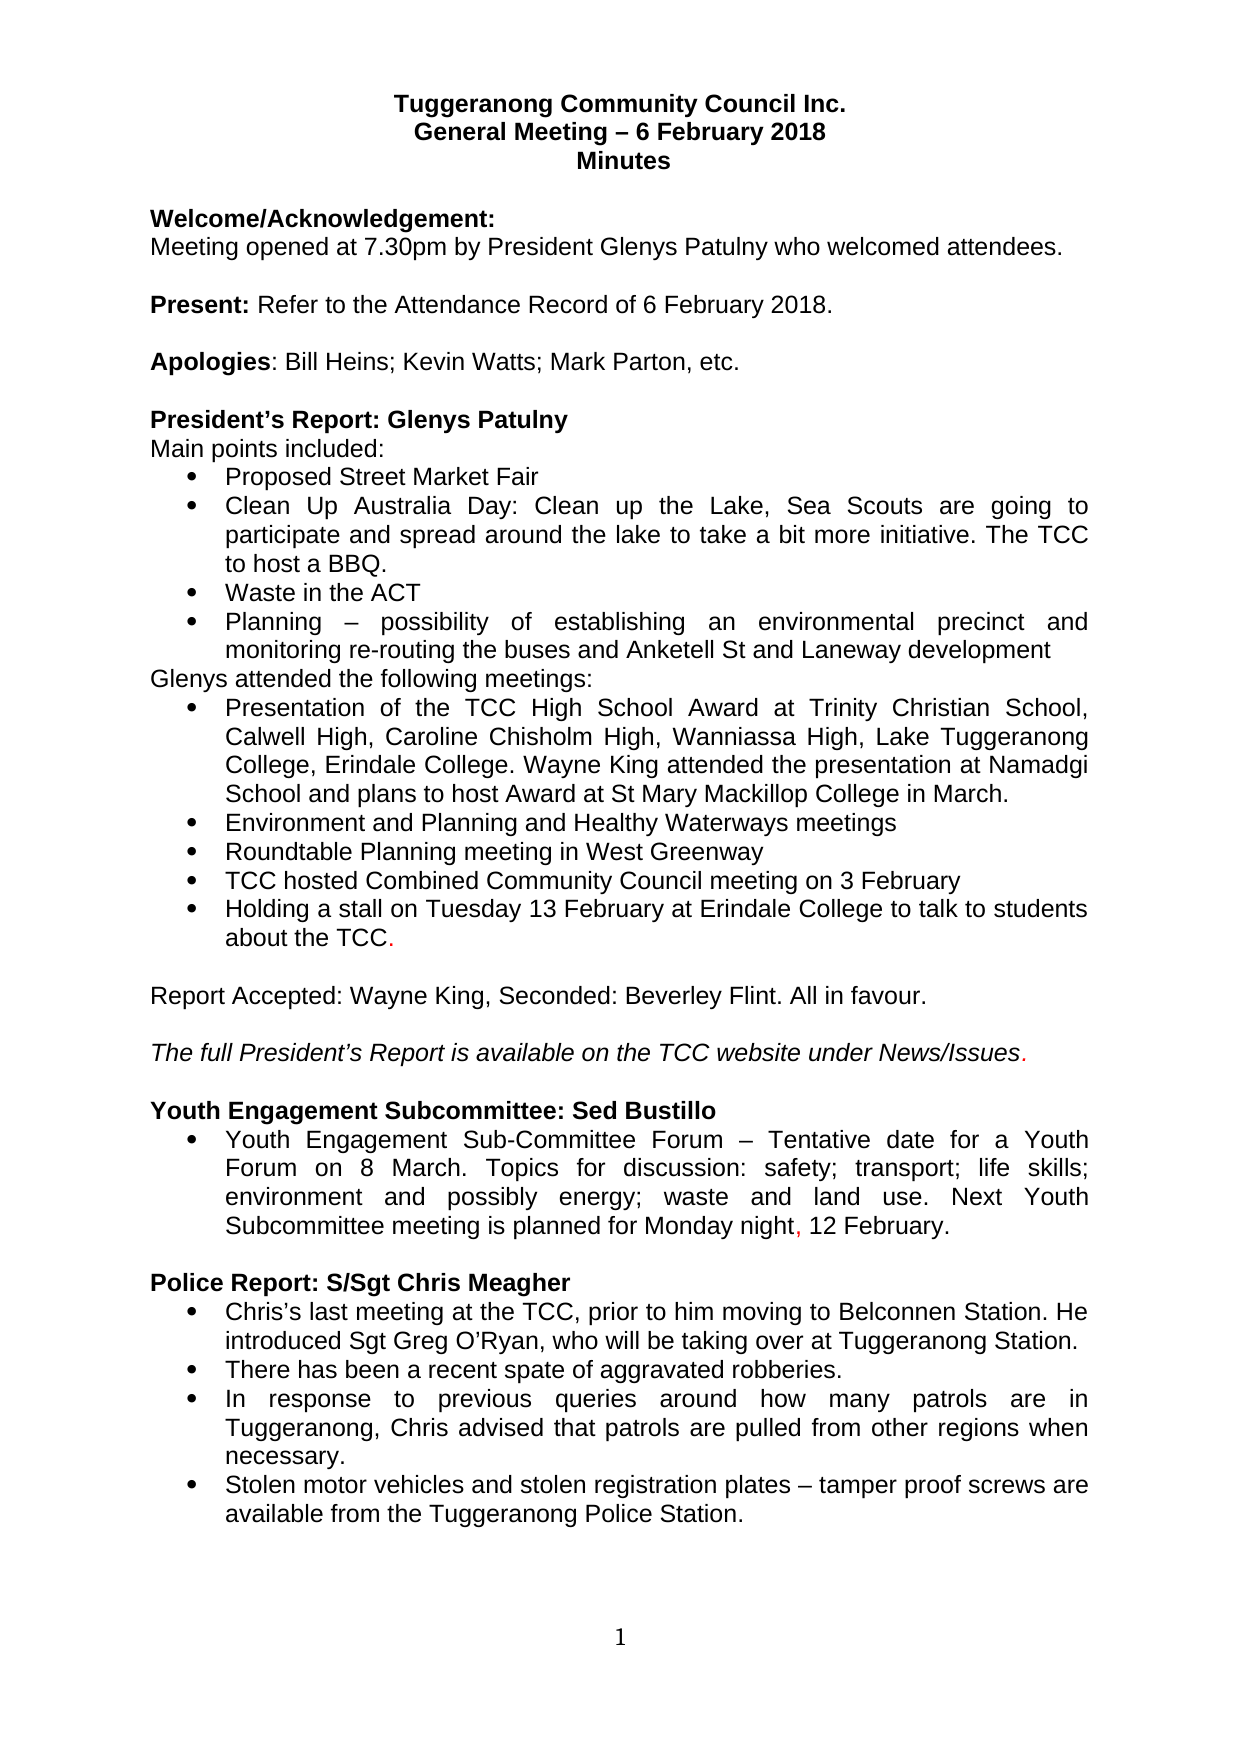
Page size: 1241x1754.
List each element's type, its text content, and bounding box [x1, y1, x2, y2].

list Environment and Planning and Healthy Waterways meetings [187, 808, 1090, 837]
list Proposed Street Market Fair [187, 462, 1090, 491]
text Police Report: S/Sgt Chris Meagher [150, 1268, 1090, 1297]
list Roundtable Planning meeting in West Greenway [187, 837, 1090, 866]
list Stolen motor vehicles and stolen registration plates – tamper proof screws are available from the Tuggeranong Police Station. [187, 1470, 1090, 1528]
list In response to previous queries around how many patrols are in Tuggeranong, Chris advised that patrols are pulled from other regions when necessary. [187, 1384, 1090, 1470]
text Main points included: [150, 434, 1090, 462]
list TCC hosted Combined Community Council meeting on 3 February [187, 866, 1090, 894]
text Youth Engagement Subcommittee: Sed Bustillo [150, 1096, 1090, 1124]
text Report Accepted: Wayne King, Seconded: Beverley Flint. All in favour. [150, 981, 1090, 1009]
text Tuggeranong Community Council Inc. [150, 89, 1090, 117]
text The full President’s Report is available on the TCC website under News/Issues. [150, 1038, 1090, 1067]
list Youth Engagement Sub-Committee Forum – Tentative date for a Youth Forum on 8 March. Topics for discussion: safety; transport; life skills; environment and possibly energy; waste and land use. Next Youth Subcommittee meeting is planned for Monday night, 12 February. [187, 1124, 1090, 1240]
text Meeting opened at 7.30pm by President Glenys Patulny who welcomed attendees. [150, 232, 1090, 261]
list Holding a stall on Tuesday 13 February at Erindale College to talk to students about the TCC. [187, 894, 1090, 952]
text Present: Refer to the Attendance Record of 6 February 2018. [150, 290, 1090, 319]
text Welcome/Acknowledgement: [150, 204, 1090, 232]
text President’s Report: Glenys Patulny [150, 405, 1090, 434]
list Planning – possibility of establishing an environmental precinct and monitoring re-routing the buses and Anketell St and Laneway development [187, 606, 1090, 664]
list There has been a recent spate of aggravated robberies. [187, 1355, 1090, 1384]
text Apologies: Bill Heins; Kevin Watts; Mark Parton, etc. [150, 347, 1090, 376]
list Chris’s last meeting at the TCC, prior to him moving to Belconnen Station. He introduced Sgt Greg O’Ryan, who will be taking over at Tuggeranong Station. [187, 1297, 1090, 1355]
list Presentation of the TCC High School Award at Trinity Christian School, Calwell High, Caroline Chisholm High, Wanniassa High, Lake Tuggeranong College, Erindale College. Wayne King attended the presentation at Namadgi School and plans to host Award at St Mary Mackillop College in March. [187, 693, 1090, 808]
text Glenys attended the following meetings: [150, 664, 1090, 693]
list Waste in the ACT [187, 578, 1090, 606]
list Clean Up Australia Day: Clean up the Lake, Sea Scouts are going to participate and spread around the lake to take a bit more initiative. The TCC to host a BBQ. [187, 491, 1090, 578]
text Minutes [150, 146, 1090, 175]
text General Meeting – 6 February 2018 [150, 117, 1090, 146]
